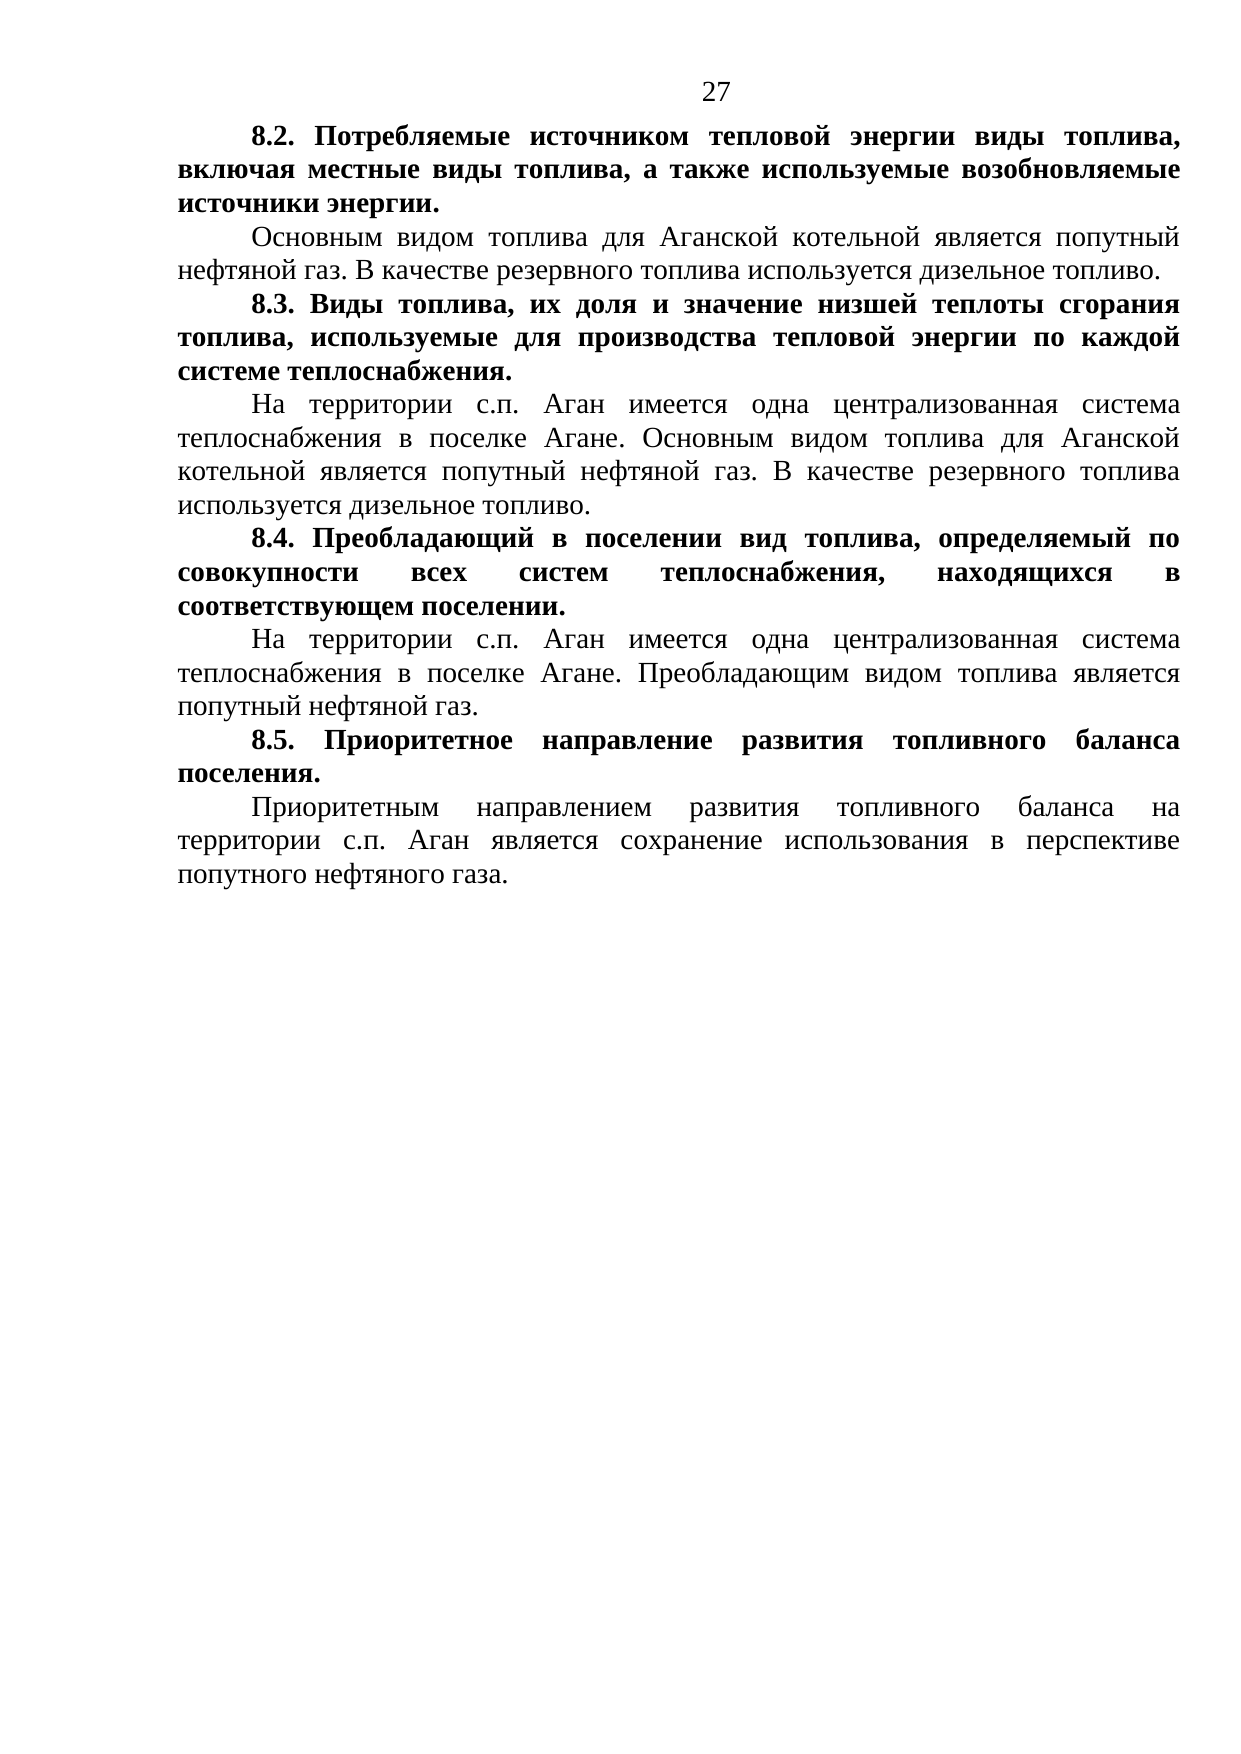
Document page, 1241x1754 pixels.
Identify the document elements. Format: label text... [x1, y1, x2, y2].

subtitle 8.4. Преобладающий в поселении вид топлива, определяемый по совокупности всех систем теплоснабжения, находящихся в соответствующем поселении. [177, 521, 1181, 621]
subtitle 8.5. Приоритетное направление развития топливного баланса поселения. [177, 722, 1181, 789]
text Приоритетным направлением развития топливного баланса на территории с.п. Аган является сохранение использования в перспективе попутного нефтяного газа. [177, 789, 1181, 889]
text Основным видом топлива для Аганской котельной является попутный нефтяной газ. В качестве резервного топлива используется дизельное топливо. [177, 219, 1181, 286]
text На территории с.п. Аган имеется одна централизованная система теплоснабжения в поселке Агане. Основным видом топлива для Аганской котельной является попутный нефтяной газ. В качестве резервного топлива используется дизельное топливо. [177, 386, 1181, 521]
subtitle 8.3. Виды топлива, их доля и значение низшей теплоты сгорания топлива, используемые для производства тепловой энергии по каждой системе теплоснабжения. [177, 286, 1181, 386]
subtitle 8.2. Потребляемые источником тепловой энергии виды топлива, включая местные виды топлива, а также используемые возобновляемые источники энергии. [177, 118, 1181, 219]
text На территории с.п. Аган имеется одна централизованная система теплоснабжения в поселке Агане. Преобладающим видом топлива является попутный нефтяной газ. [177, 621, 1181, 722]
